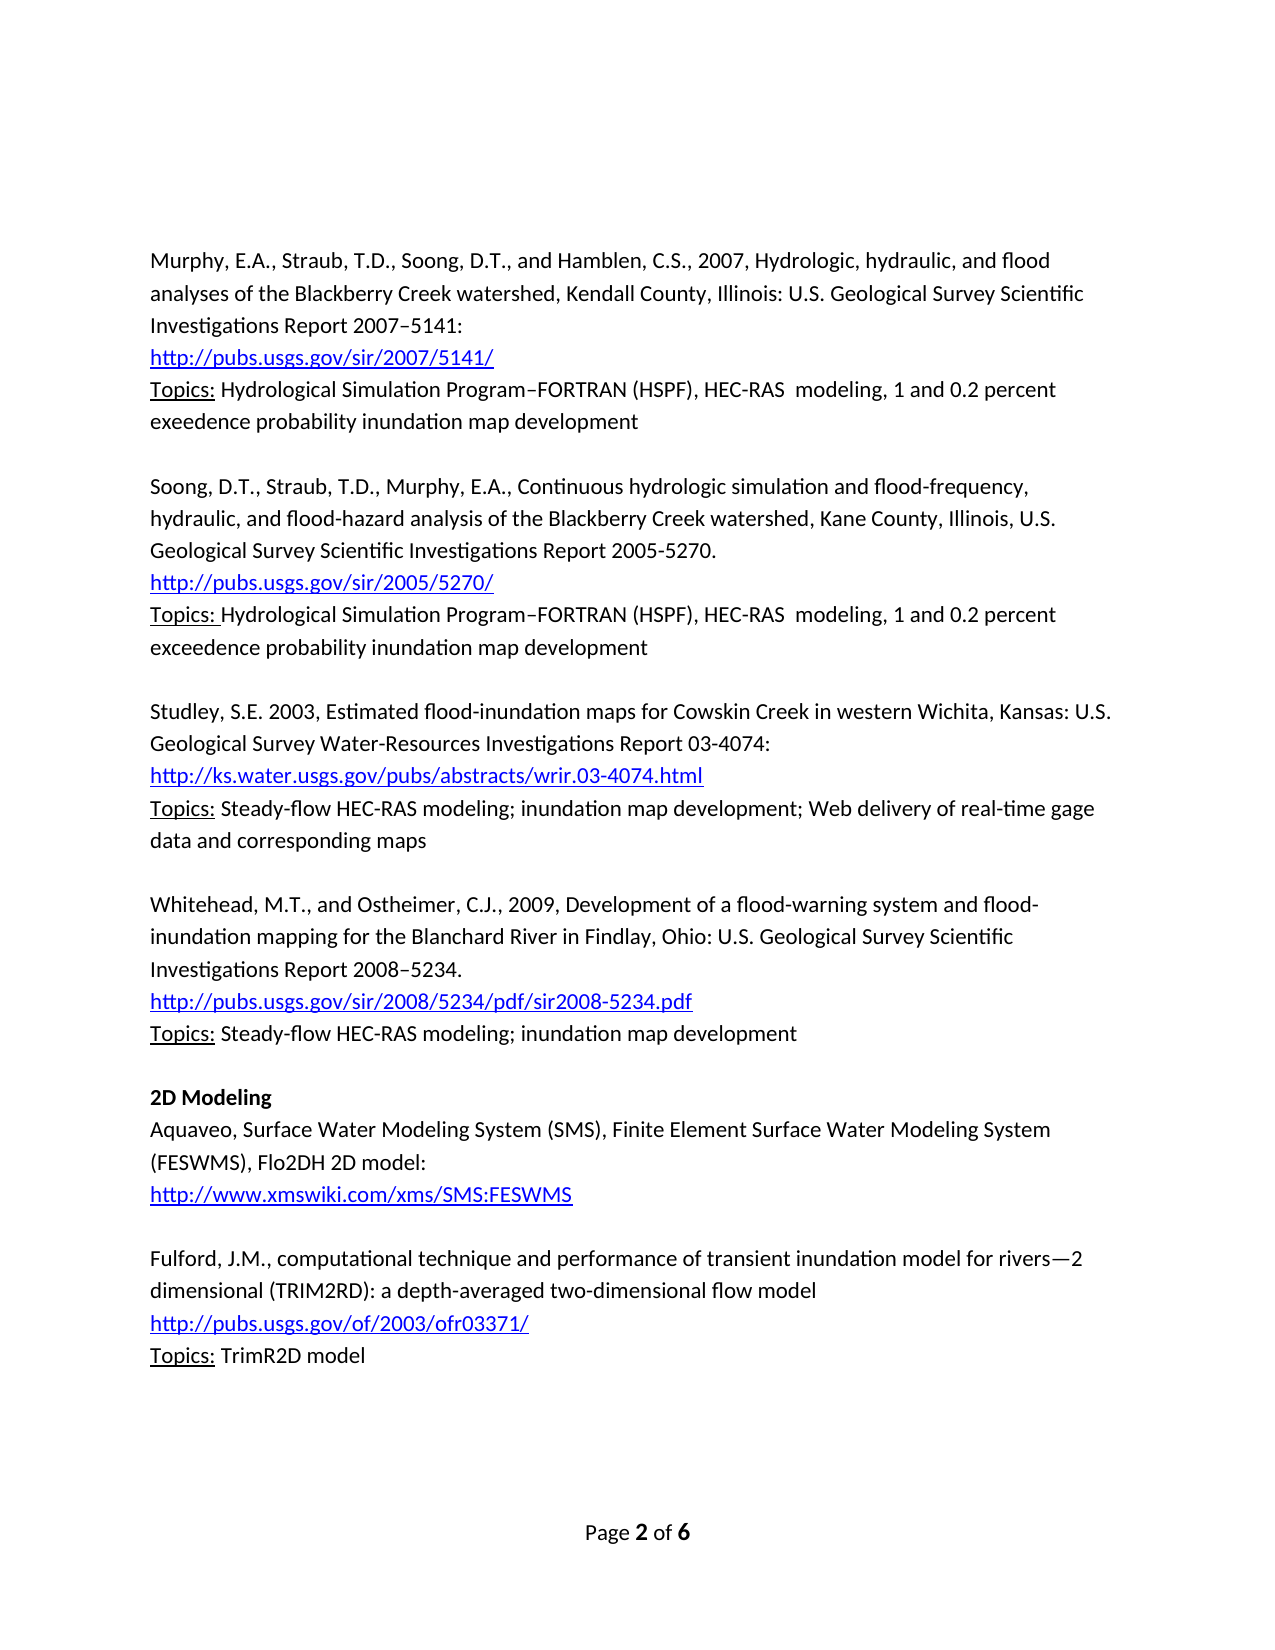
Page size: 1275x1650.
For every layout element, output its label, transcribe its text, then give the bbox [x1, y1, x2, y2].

text 2D Modeling [150, 1083, 1125, 1111]
text Whitehead, M.T., and Ostheimer, C.J., 2009, Development of a flood-warning system and flood-inundation mapping for the Blanchard River in Findlay, Ohio: U.S. Geological Survey Scientific Investigations Report 2008–5234. [150, 890, 1125, 983]
text Murphy, E.A., Straub, T.D., Soong, D.T., and Hamblen, C.S., 2007, Hydrologic, hydraulic, and flood analyses of the Blackberry Creek watershed, Kendall County, Illinois: U.S. Geological Survey Scientific Investigations Report 2007–5141: [150, 247, 1125, 339]
text Topics: Hydrological Simulation Program–FORTRAN (HSPF), HEC-RAS modeling, 1 and 0.2 percent exceedence probability inundation map development [150, 601, 1125, 661]
text Fulford, J.M., computational technique and performance of transient inundation model for rivers—2 dimensional (TRIM2RD): a depth-averaged two-dimensional flow model [150, 1244, 1125, 1304]
text Topics: Steady-flow HEC-RAS modeling; inundation map development; Web delivery of real-time gage data and corresponding maps [150, 794, 1125, 854]
text http://www.xmswiki.com/xms/SMS:FESWMS [150, 1180, 1125, 1208]
text Topics: TrimR2D model [150, 1341, 1125, 1369]
text http://pubs.usgs.gov/sir/2008/5234/pdf/sir2008-5234.pdf [150, 987, 1125, 1015]
text http://pubs.usgs.gov/sir/2007/5141/ [150, 343, 1125, 371]
text Studley, S.E. 2003, Estimated flood-inundation maps for Cowskin Creek in western Wichita, Kansas: U.S. Geological Survey Water-Resources Investigations Report 03-4074: [150, 697, 1125, 757]
text Topics: Hydrological Simulation Program–FORTRAN (HSPF), HEC-RAS modeling, 1 and 0.2 percent exeedence probability inundation map development [150, 375, 1125, 436]
text Aquaveo, Surface Water Modeling System (SMS), Finite Element Surface Water Modeling System (FESWMS), Flo2DH 2D model: [150, 1116, 1125, 1176]
text Soong, D.T., Straub, T.D., Murphy, E.A., Continuous hydrologic simulation and flood-frequency, hydraulic, and flood-hazard analysis of the Blackberry Creek watershed, Kane County, Illinois, U.S. Geological Survey Scientific Investigations Report 2005-5270. [150, 472, 1125, 564]
text http://ks.water.usgs.gov/pubs/abstracts/wrir.03-4074.html [150, 762, 1125, 789]
text http://pubs.usgs.gov/of/2003/ofr03371/ [150, 1309, 1125, 1337]
text Topics: Steady-flow HEC-RAS modeling; inundation map development [150, 1019, 1125, 1047]
text http://pubs.usgs.gov/sir/2005/5270/ [150, 568, 1125, 596]
